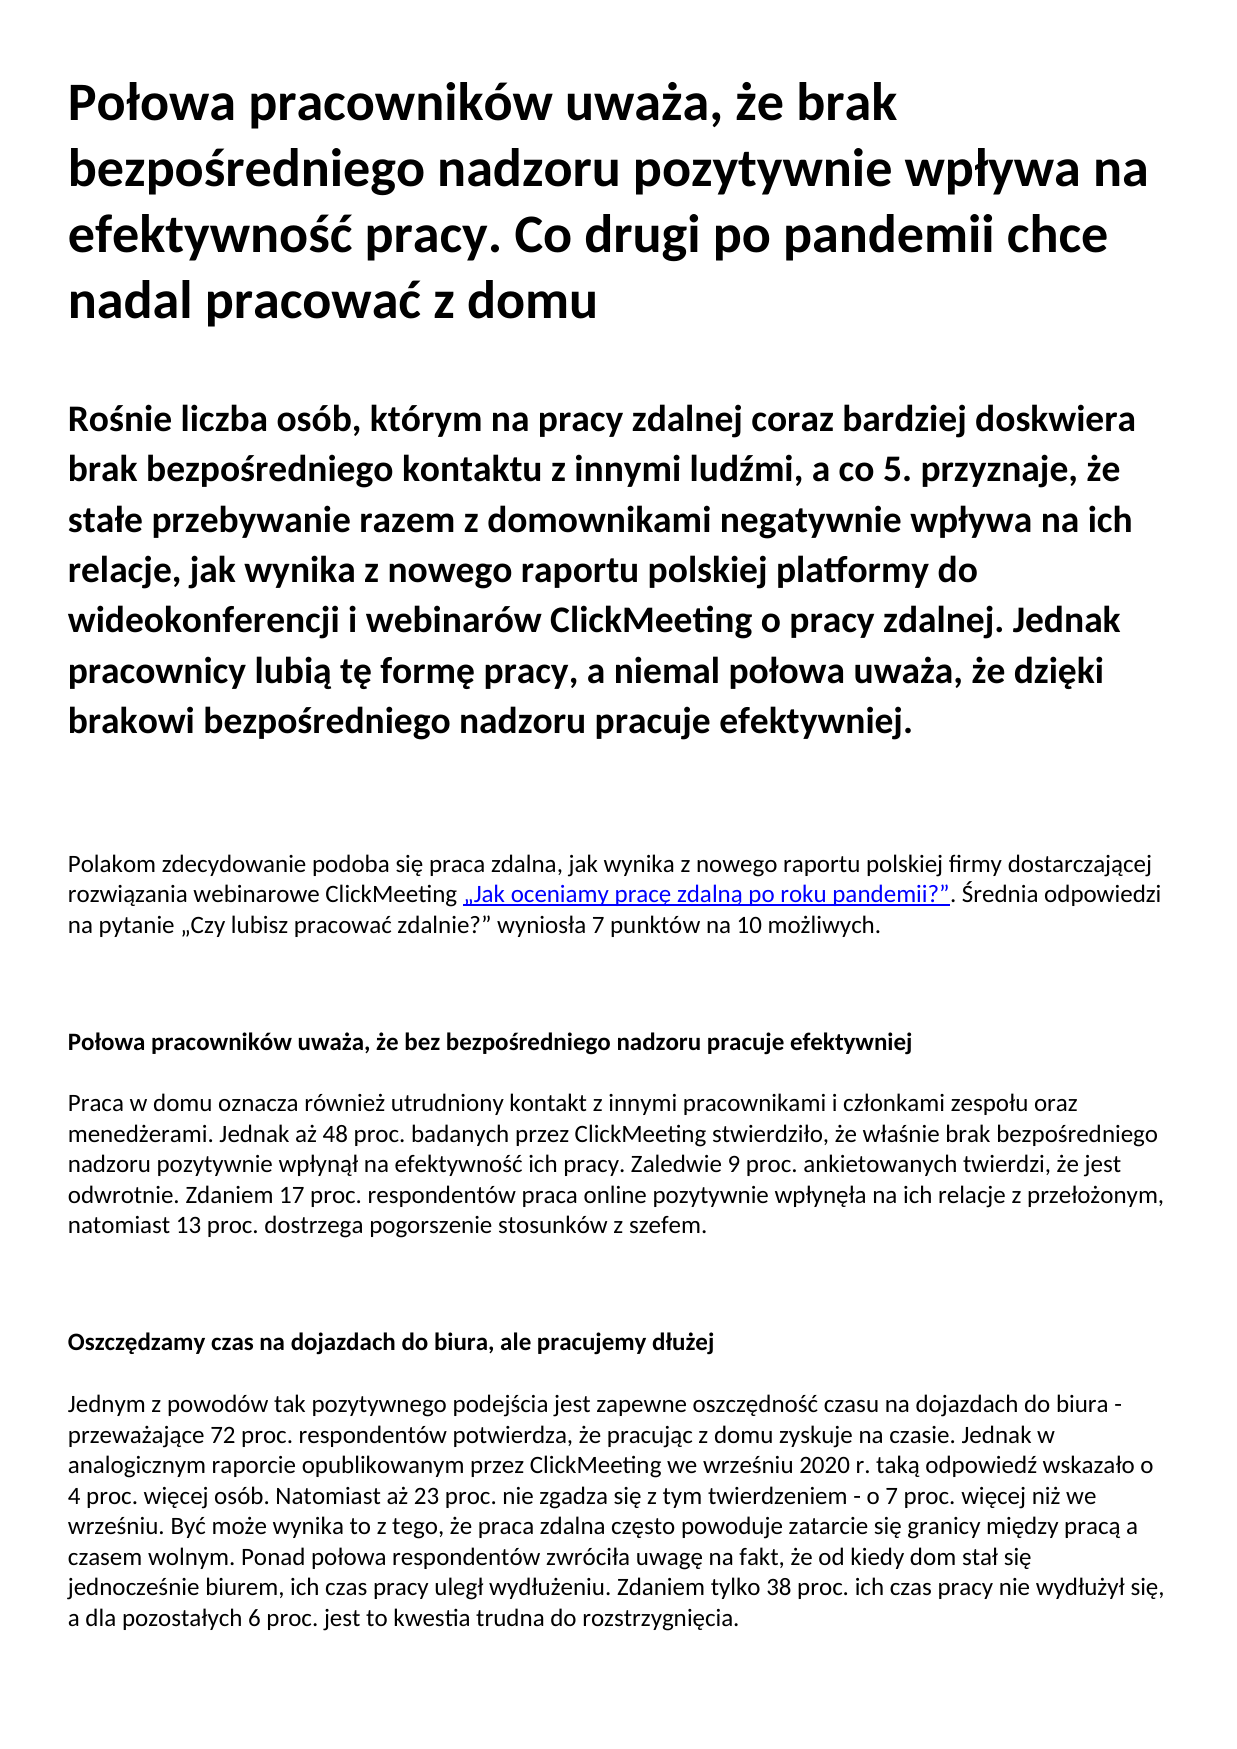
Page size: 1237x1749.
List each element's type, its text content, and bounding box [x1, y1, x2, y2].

text Połowa pracowników uważa, że bez bezpośredniego nadzoru pracuje efektywniej [68, 1026, 1169, 1056]
text Oszczędzamy czas na dojazdach do biura, ale pracujemy dłużej [68, 1327, 1169, 1357]
text Rośnie liczba osób, którym na pracy zdalnej coraz bardziej doskwiera brak bezpośredniego kontaktu z innymi ludźmi, a co 5. przyznaje, że stałe przebywanie razem z domownikami negatywnie wpływa na ich relacje, jak wynika z nowego raportu polskiej platformy do wideokonferencji i webinarów ClickMeeting o pracy zdalnej. Jednak pracownicy lubią tę formę pracy, a niemal połowa uważa, że dzięki brakowi bezpośredniego nadzoru pracuje efektywniej. [68, 395, 1169, 743]
text Jednym z powodów tak pozytywnego podejścia jest zapewne oszczędność czasu na dojazdach do biura - przeważające 72 proc. respondentów potwierdza, że pracując z domu zyskuje na czasie. Jednak w analogicznym raporcie opublikowanym przez ClickMeeting we wrześniu 2020 r. taką odpowiedź wskazało o 4 proc. więcej osób. Natomiast aż 23 proc. nie zgadza się z tym twierdzeniem - o 7 proc. więcej niż we wrześniu. Być może wynika to z tego, że praca zdalna często powoduje zatarcie się granicy między pracą a czasem wolnym. Ponad połowa respondentów zwróciła uwagę na fakt, że od kiedy dom stał się jednocześnie biurem, ich czas pracy uległ wydłużeniu. Zdaniem tylko 38 proc. ich czas pracy nie wydłużył się, a dla pozostałych 6 proc. jest to kwestia trudna do rozstrzygnięcia. [68, 1388, 1169, 1632]
text Praca w domu oznacza również utrudniony kontakt z innymi pracownikami i członkami zespołu oraz menedżerami. Jednak aż 48 proc. badanych przez ClickMeeting stwierdziło, że właśnie brak bezpośredniego nadzoru pozytywnie wpłynął na efektywność ich pracy. Zaledwie 9 proc. ankietowanych twierdzi, że jest odwrotnie. Zdaniem 17 proc. respondentów praca online pozytywnie wpłynęła na ich relacje z przełożonym, natomiast 13 proc. dostrzega pogorszenie stosunków z szefem. [68, 1087, 1169, 1240]
text Połowa pracowników uważa, że brak bezpośredniego nadzoru pozytywnie wpływa na efektywność pracy. Co drugi po pandemii chce nadal pracować z domu [68, 68, 1169, 332]
text Polakom zdecydowanie podoba się praca zdalna, jak wynika z nowego raportu polskiej firmy dostarczającej rozwiązania webinarowe ClickMeeting „Jak oceniamy pracę zdalną po roku pandemii?”. Średnia odpowiedzi na pytanie „Czy lubisz pracować zdalnie?” wyniosła 7 punktów na 10 możliwych. [68, 848, 1169, 939]
